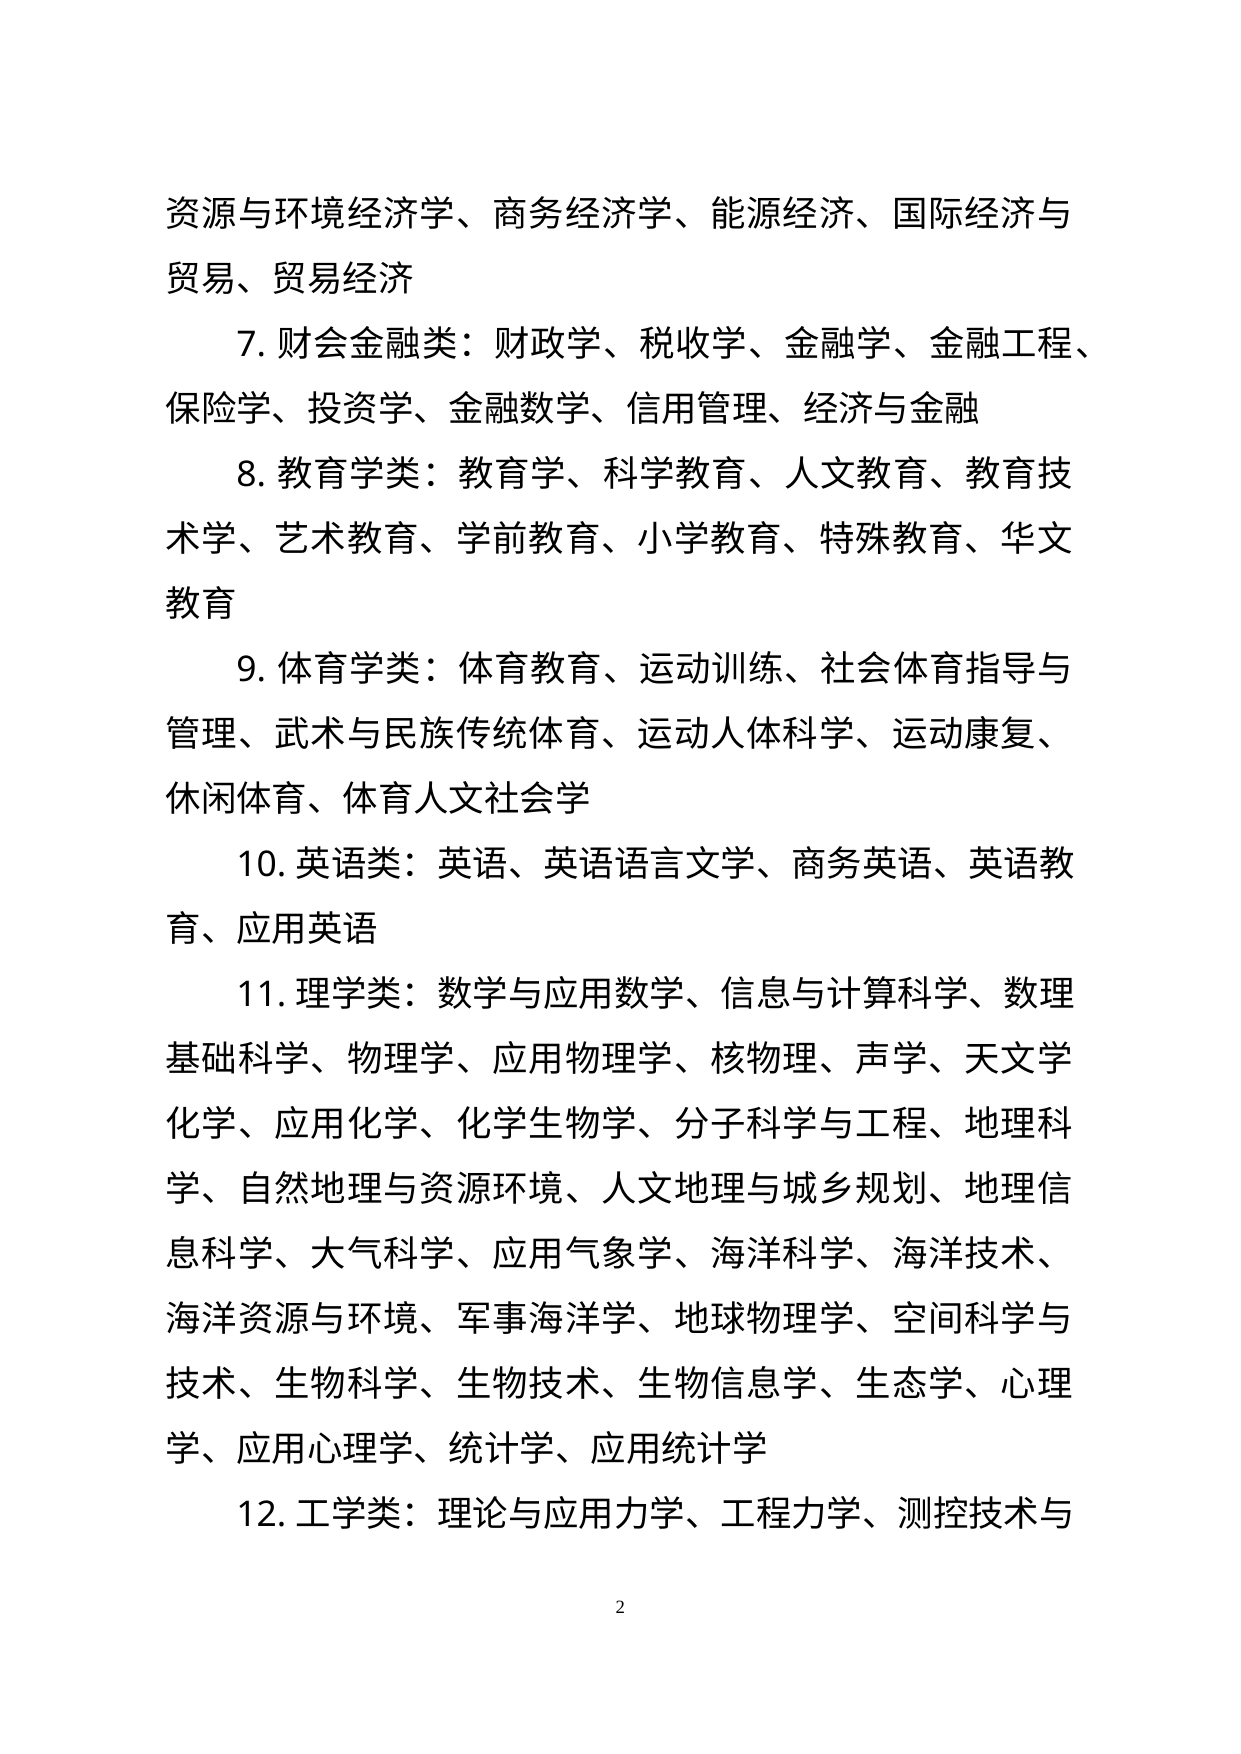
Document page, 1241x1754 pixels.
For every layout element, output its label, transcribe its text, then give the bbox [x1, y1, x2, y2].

text 7. 财会金融类：财政学、税收学、金融学、金融工程、保险学、投资学、金融数学、信用管理、经济与金融 [165, 308, 1075, 438]
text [165, 178, 1075, 308]
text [165, 1478, 1075, 1543]
text 11. 理学类：数学与应用数学、信息与计算科学、数理基础科学、物理学、应用物理学、核物理、声学、天文学、化学、应用化学、化学生物学、分子科学与工程、地理科学、自然地理与资源环境、人文地理与城乡规划、地理信息科学、大气科学、应用气象学、海洋科学、海洋技术、海洋资源与环境、军事海洋学、地球物理学、空间科学与技术、生物科学、生物技术、生物信息学、生态学、心理学、应用心理学、统计学、应用统计学 [165, 958, 1075, 1478]
text 9. 体育学类：体育教育、运动训练、社会体育指导与管理、武术与民族传统体育、运动人体科学、运动康复、休闲体育、体育人文社会学 [165, 633, 1075, 828]
text 10. 英语类：英语、英语语言文学、商务英语、英语教育、应用英语 [165, 828, 1075, 958]
text 8. 教育学类：教育学、科学教育、人文教育、教育技术学、艺术教育、学前教育、小学教育、特殊教育、华文教育 [165, 438, 1075, 633]
